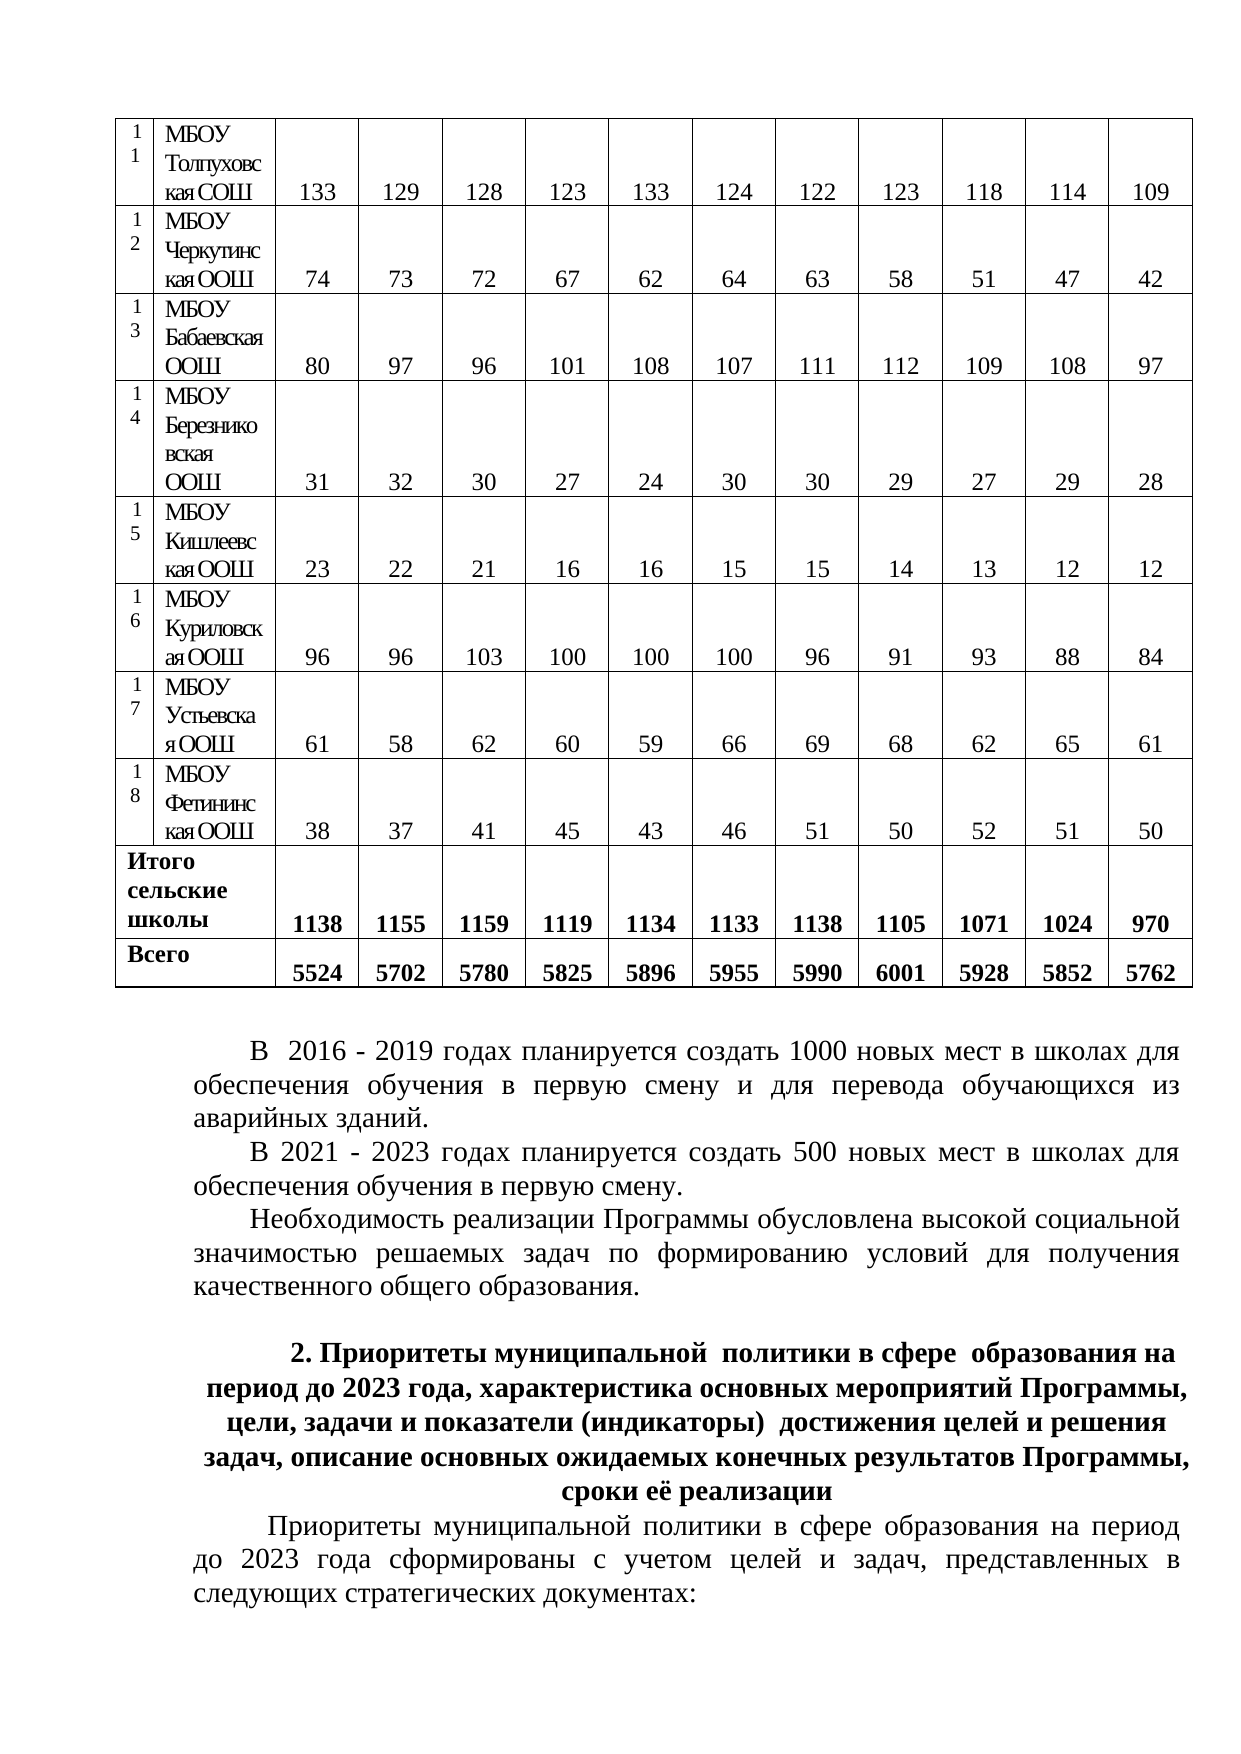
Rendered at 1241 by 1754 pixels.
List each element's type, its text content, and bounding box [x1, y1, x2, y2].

table_cell 129 [359, 119, 442, 205]
table_cell 128 [443, 119, 525, 205]
table_cell 1024 [1026, 846, 1108, 938]
table_cell 37 [359, 759, 442, 845]
table_cell 97 [1109, 294, 1192, 380]
table_cell 45 [526, 759, 608, 845]
table_cell 16 [526, 497, 608, 583]
table_cell 22 [359, 497, 442, 583]
table_cell 108 [1026, 294, 1108, 380]
table_cell 91 [859, 584, 942, 671]
table_cell 1155 [359, 846, 442, 938]
table_cell 62 [609, 206, 692, 293]
table_cell 58 [359, 672, 442, 758]
table_cell 1119 [526, 846, 608, 938]
table_cell 29 [859, 381, 942, 496]
table_cell 5990 [776, 939, 858, 986]
table_cell 11 [116, 119, 153, 205]
table_cell 1105 [859, 846, 942, 938]
table_cell 47 [1026, 206, 1108, 293]
table_cell 68 [859, 672, 942, 758]
table_cell МБОУ Черкутинская ООШ [154, 206, 275, 293]
table_cell 69 [776, 672, 858, 758]
table_cell 30 [693, 381, 775, 496]
table_cell 5702 [359, 939, 442, 986]
table_cell 62 [443, 672, 525, 758]
table_cell 1159 [443, 846, 525, 938]
table_cell 100 [609, 584, 692, 671]
table_cell 123 [526, 119, 608, 205]
table_cell 41 [443, 759, 525, 845]
table_cell 96 [359, 584, 442, 671]
table_cell 15 [776, 497, 858, 583]
table_cell 103 [443, 584, 525, 671]
table_cell 88 [1026, 584, 1108, 671]
table_cell 93 [943, 584, 1025, 671]
table_cell МБОУ Куриловская ООШ [154, 584, 275, 671]
table_cell 109 [943, 294, 1025, 380]
table_cell 42 [1109, 206, 1192, 293]
table_cell 60 [526, 672, 608, 758]
text В 2021 - 2023 годах планируется создать 500 новых мест в школах для обеспечения обучения в первую смену. [193, 1134, 1181, 1201]
table_cell 72 [443, 206, 525, 293]
table_cell 12 [1109, 497, 1192, 583]
table_cell 27 [943, 381, 1025, 496]
table_cell 12 [1026, 497, 1108, 583]
table_cell 17 [116, 672, 153, 758]
table_cell 118 [943, 119, 1025, 205]
table_cell 1138 [276, 846, 358, 938]
table_cell 14 [859, 497, 942, 583]
table_cell 30 [443, 381, 525, 496]
table_cell 16 [609, 497, 692, 583]
table_cell 1138 [776, 846, 858, 938]
table_cell 23 [276, 497, 358, 583]
table_cell 5825 [526, 939, 608, 986]
table_cell 14 [116, 381, 153, 496]
table_cell 84 [1109, 584, 1192, 671]
table_cell 62 [943, 672, 1025, 758]
table_cell 124 [693, 119, 775, 205]
table_cell 5780 [443, 939, 525, 986]
table_cell 6001 [859, 939, 942, 986]
table_cell 74 [276, 206, 358, 293]
table_cell 96 [443, 294, 525, 380]
table_cell 66 [693, 672, 775, 758]
table_cell 114 [1026, 119, 1108, 205]
table_cell 133 [276, 119, 358, 205]
table_cell 123 [859, 119, 942, 205]
table_cell 13 [943, 497, 1025, 583]
table_cell 101 [526, 294, 608, 380]
table_cell 5955 [693, 939, 775, 986]
table_cell 96 [276, 584, 358, 671]
table_cell МБОУ Березниковская ООШ [154, 381, 275, 496]
table_cell 28 [1109, 381, 1192, 496]
table_cell 1071 [943, 846, 1025, 938]
table_cell 59 [609, 672, 692, 758]
table_cell 27 [526, 381, 608, 496]
table_cell 67 [526, 206, 608, 293]
table_cell 13 [116, 294, 153, 380]
table_cell 96 [776, 584, 858, 671]
table_cell 97 [359, 294, 442, 380]
table_cell 50 [859, 759, 942, 845]
table_cell 100 [526, 584, 608, 671]
table_cell 107 [693, 294, 775, 380]
table_cell 51 [776, 759, 858, 845]
table_cell 1134 [609, 846, 692, 938]
text Необходимость реализации Программы обусловлена высокой социальной значимостью решаемых задач по формированию условий для получения качественного общего образования. [193, 1201, 1181, 1302]
table_cell МБОУ Устьевская ООШ [154, 672, 275, 758]
table_cell 16 [116, 584, 153, 671]
table_cell 61 [1109, 672, 1192, 758]
table_cell 5524 [276, 939, 358, 986]
table_cell 50 [1109, 759, 1192, 845]
table_cell 65 [1026, 672, 1108, 758]
table_cell 61 [276, 672, 358, 758]
table_cell 12 [116, 206, 153, 293]
table_cell 58 [859, 206, 942, 293]
table_cell 64 [693, 206, 775, 293]
table_cell 80 [276, 294, 358, 380]
table_cell 18 [116, 759, 153, 845]
table_cell 5896 [609, 939, 692, 986]
table_cell 109 [1109, 119, 1192, 205]
table_cell Итого сельские школы [116, 846, 275, 938]
table_cell 970 [1109, 846, 1192, 938]
table_cell 100 [693, 584, 775, 671]
table_cell 38 [276, 759, 358, 845]
table_cell 1133 [693, 846, 775, 938]
table_cell 46 [693, 759, 775, 845]
table_cell 5852 [1026, 939, 1108, 986]
table_cell 122 [776, 119, 858, 205]
table_cell 73 [359, 206, 442, 293]
table_cell 43 [609, 759, 692, 845]
table_cell 21 [443, 497, 525, 583]
table_cell 5762 [1109, 939, 1192, 986]
table_cell МБОУ Толпуховская СОШ [154, 119, 275, 205]
table_cell 32 [359, 381, 442, 496]
table_cell 15 [693, 497, 775, 583]
table_cell 63 [776, 206, 858, 293]
table_cell 112 [859, 294, 942, 380]
table_cell 30 [776, 381, 858, 496]
table_cell 5928 [943, 939, 1025, 986]
table_cell 31 [276, 381, 358, 496]
table_cell 15 [116, 497, 153, 583]
table_cell 29 [1026, 381, 1108, 496]
table_cell 51 [943, 206, 1025, 293]
table_cell 111 [776, 294, 858, 380]
table_cell 24 [609, 381, 692, 496]
text Приоритеты муниципальной политики в сфере образования на период до 2023 года сформированы с учетом целей и задач, представленных в следующих стратегических документах: [193, 1508, 1181, 1608]
table_cell МБОУ Бабаевская ООШ [154, 294, 275, 380]
table_cell Всего [116, 939, 275, 986]
text В 2016 - 2019 годах планируется создать 1000 новых мест в школах для обеспечения обучения в первую смену и для перевода обучающихся из аварийных зданий. [193, 1033, 1181, 1134]
table_cell МБОУ Фетининская ООШ [154, 759, 275, 845]
table_cell 133 [609, 119, 692, 205]
table_cell МБОУ Кишлеевская ООШ [154, 497, 275, 583]
table_cell 51 [1026, 759, 1108, 845]
text 2. Приоритеты муниципальной политики в сфере образования на период до 2023 года, характеристика основных мероприятий Программы, цели, задачи и показатели (индикаторы) достижения целей и решения задач, описание основных ожидаемых конечных результатов Программы, сроки её реализации [193, 1335, 1201, 1508]
table_cell 52 [943, 759, 1025, 845]
table_cell 108 [609, 294, 692, 380]
